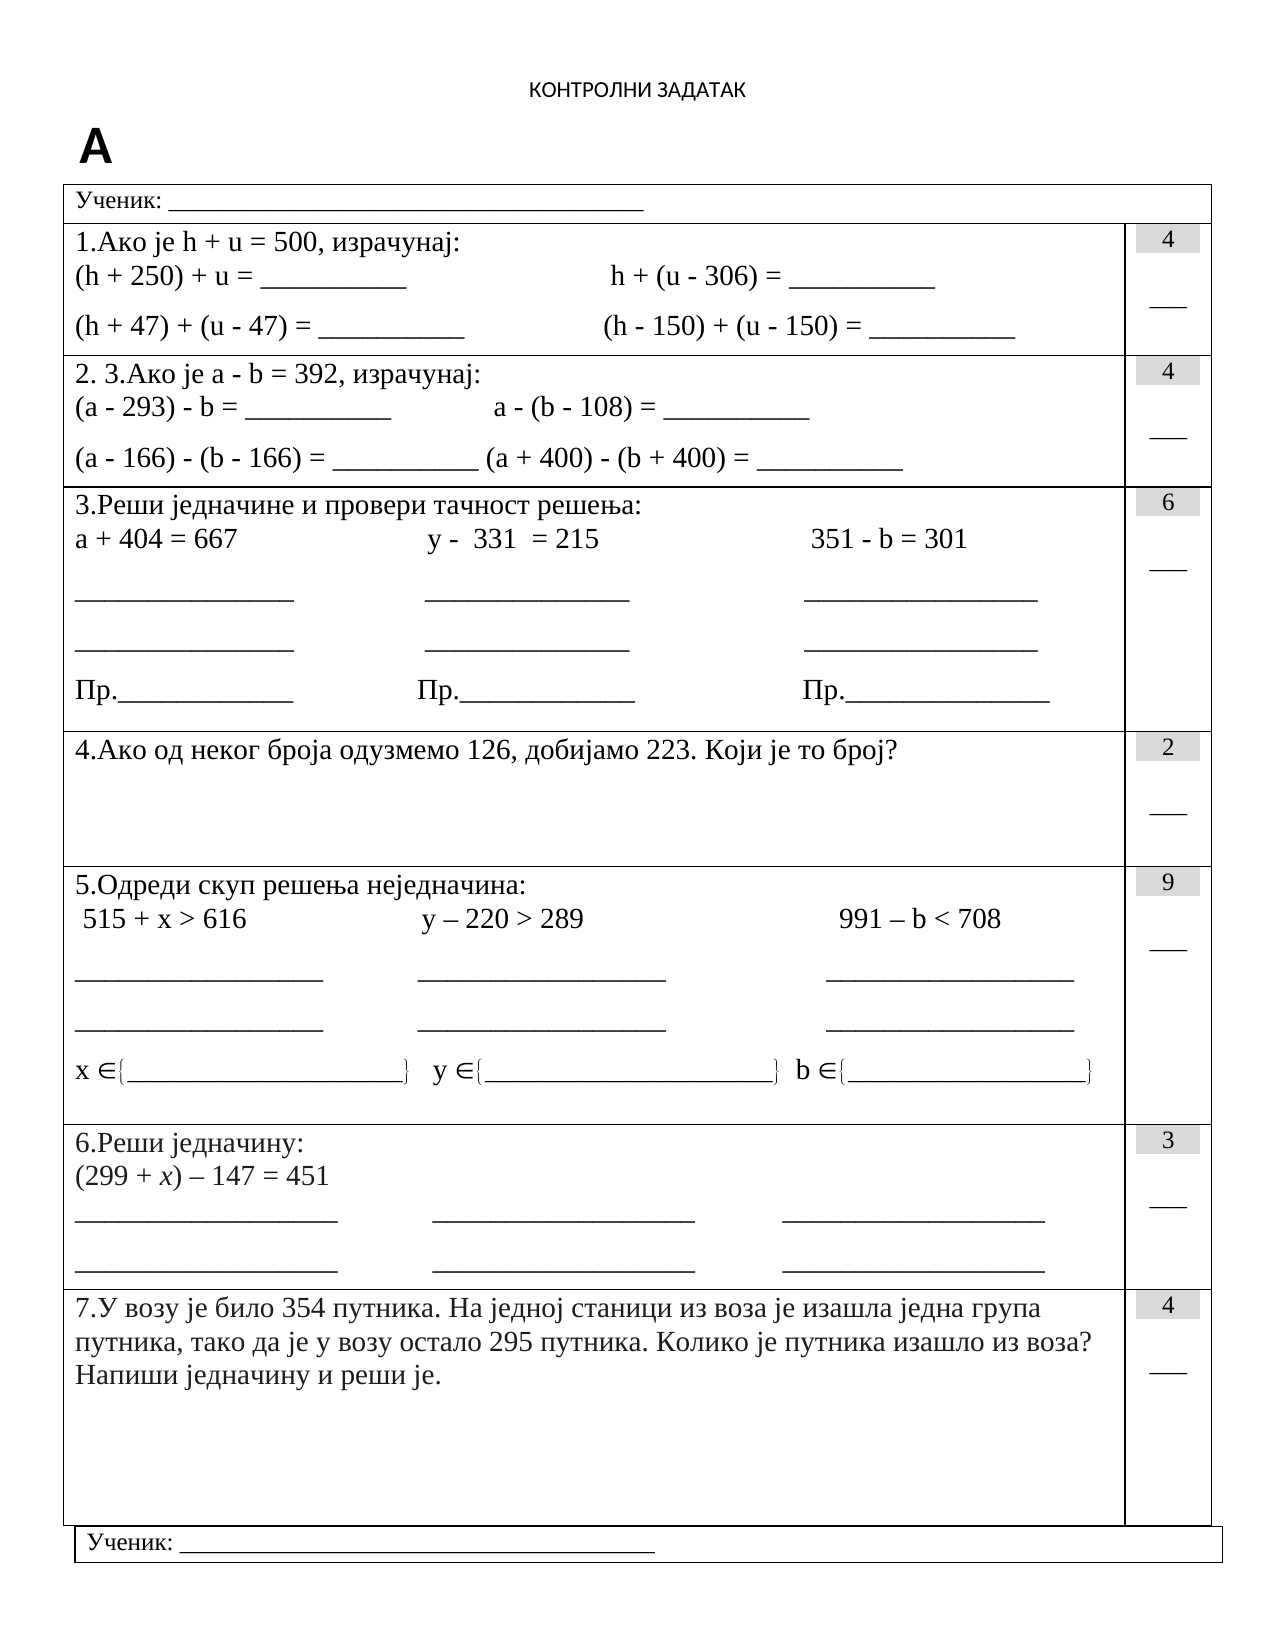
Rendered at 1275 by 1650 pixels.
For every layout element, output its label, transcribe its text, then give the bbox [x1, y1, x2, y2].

table_cell 4 ___ [1126, 356, 1211, 486]
table_header Ученик: ______________________________________ [76, 1527, 1222, 1562]
table_cell 9 ___ [1126, 867, 1211, 1124]
table_cell 7.У возу је било 354 путника. На једној станици из воза је изашла једна група путника, тако да је у возу остало 295 путника. Колико је путника изашло из воза? Напиши једначину и реши је. [64, 1290, 1124, 1525]
table_header Ученик: ______________________________________ [64, 185, 1211, 223]
table_cell 5.Одреди скуп решења неједначина: 515 + x > 616 y – 220 > 289 991 – b < 708 _________________ _________________ _________________ _________________ _________________ _________________ x ______________________ y _______________________ b ___________________ [64, 867, 1124, 1124]
table_cell 2. 3.Ако је a - b = 392, израчунај: (a - 293) - b = __________ a - (b - 108) = __________ (a - 166) - (b - 166) = __________ (a + 400) - (b + 400) = __________ [64, 356, 1124, 486]
table_cell 6 ___ [1126, 488, 1211, 731]
table_cell 1.Ако је h + u = 500, израчунај: (h + 250) + u = __________ h + (u - 306) = __________ (h + 47) + (u - 47) = __________ (h - 150) + (u - 150) = __________ [64, 224, 1124, 355]
table_cell 6.Реши једначину: (299 + x) – 147 = 451 __________________ __________________ __________________ __________________ __________________ __________________ [64, 1125, 1124, 1289]
table_cell 4 ___ [1126, 1290, 1211, 1525]
table_cell 3 ___ [1126, 1125, 1211, 1289]
table_cell 3.Реши једначине и провери тачност решења: a + 404 = 667 y - 331 = 215 351 - b = 301 _______________ ______________ ________________ _______________ ______________ ________________ Пр.____________ Пр.____________ Пр.______________ [64, 488, 1124, 731]
table_cell 4.Ако од неког броја одузмемо 126, добијамо 223. Који је то број? [64, 732, 1124, 866]
table_cell 4 ___ [1126, 224, 1211, 355]
table_cell 2 ___ [1126, 732, 1211, 866]
